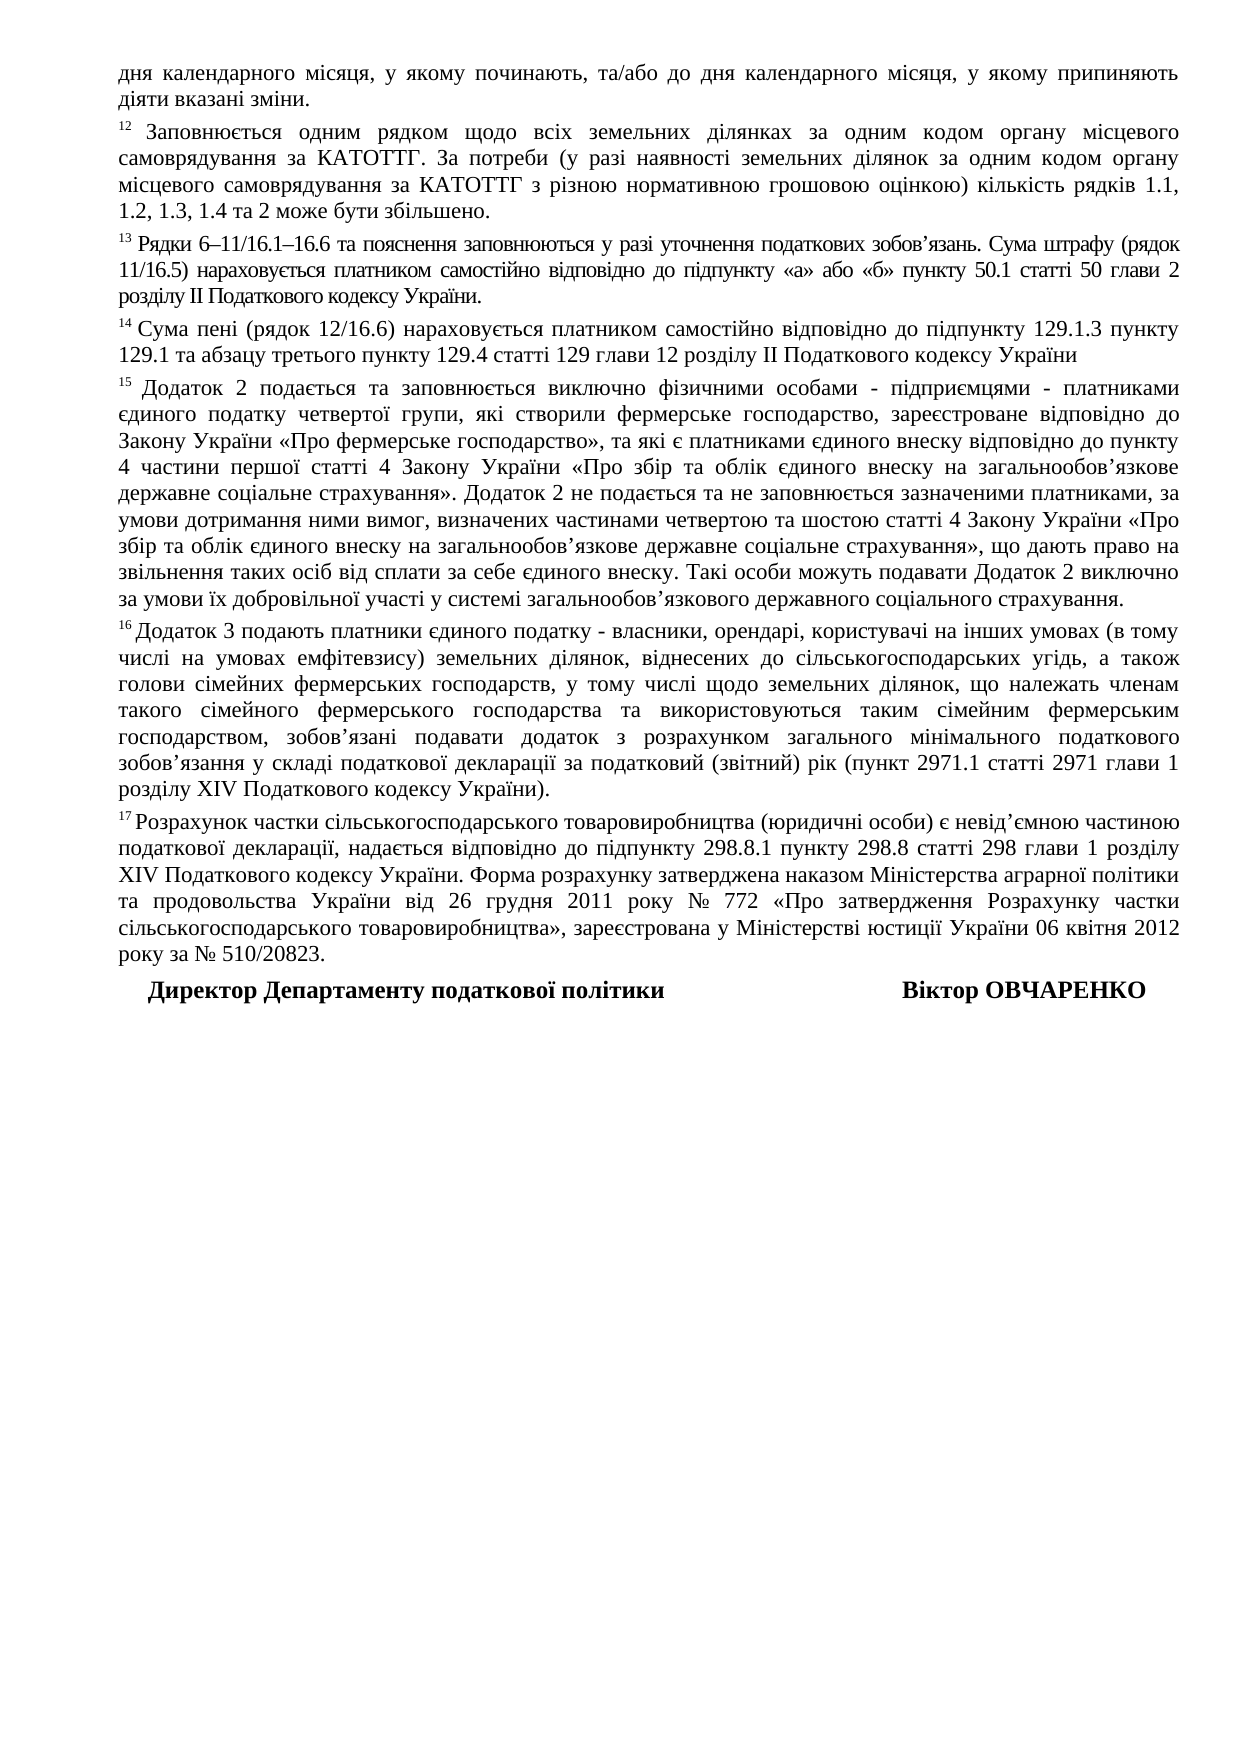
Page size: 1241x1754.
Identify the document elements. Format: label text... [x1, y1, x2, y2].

text Директор Департаменту податкової політики Віктор ОВЧАРЕНКО [148, 975, 1152, 1004]
text 15 Додаток 2 подається та заповнюється виключно фізичними особами - підприємцями - платниками єдиного податку четвертої групи, які створили фермерське господарство, зареєстроване відповідно до Закону України «Про фермерське господарство», та які є платниками єдиного внеску відповідно до пункту 4 частини першої статті 4 Закону України «Про збір та облік єдиного внеску на загальнообов’язкове державне соціальне страхування». Додаток 2 не подається та не заповнюється зазначеними платниками, за умови дотримання ними вимог, визначених частинами четвертою та шостою статті 4 Закону України «Про збір та облік єдиного внеску на загальнообов’язкове державне соціальне страхування», що дають право на звільнення таких осіб від сплати за себе єдиного внеску. Такі особи можуть подавати Додаток 2 виключно за умови їх добровільної участі у системі загальнообов’язкового державного соціального страхування. [118, 374, 1181, 611]
text 16 Додаток 3 подають платники єдиного податку - власники, орендарі, користувачі на інших умовах (в тому числі на умовах емфітевзису) земельних ділянок, віднесених до сільськогосподарських угідь, а також голови сімейних фермерських господарств, у тому числі щодо земельних ділянок, що належать членам такого сімейного фермерського господарства та використовуються таким сімейним фермерським господарством, зобов’язані подавати додаток з розрахунком загального мінімального податкового зобов’язання у складі податкової декларації за податковий (звітний) рік (пункт 2971.1 статті 2971 глави 1 розділу XIV Податкового кодексу України). [118, 617, 1181, 802]
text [118, 59, 1181, 112]
text 12 Заповнюється одним рядком щодо всіх земельних ділянках за одним кодом органу місцевого самоврядування за КАТОТТГ. За потреби (у разі наявності земельних ділянок за одним кодом органу місцевого самоврядування за КАТОТТГ з різною нормативною грошовою оцінкою) кількість рядків 1.1, 1.2, 1.3, 1.4 та 2 може бути збільшено. [118, 118, 1181, 223]
text 17 Розрахунок частки сільськогосподарського товаровиробництва (юридичні особи) є невід’ємною частиною податкової декларації, надається відповідно до підпункту 298.8.1 пункту 298.8 статті 298 глави 1 розділу XIV Податкового кодексу України. Форма розрахунку затверджена наказом Міністерства аграрної політики та продовольства України від 26 грудня 2011 року № 772 «Про затвердження Розрахунку частки сільськогосподарського товаровиробництва», зареєстрована у Міністерстві юстиції України 06 квітня 2012 року за № 510/20823. [118, 808, 1181, 966]
text 14 Сума пені (рядок 12/16.6) нараховується платником самостійно відповідно до підпункту 129.1.3 пункту 129.1 та абзацу третього пункту 129.4 статті 129 глави 12 розділу II Податкового кодексу України [118, 315, 1181, 368]
text 13 Рядки 6–11/16.1–16.6 та пояснення заповнюються у разі уточнення податкових зобов’язань. Сума штрафу (рядок 11/16.5) нараховується платником самостійно відповідно до підпункту «а» або «б» пункту 50.1 статті 50 глави 2 розділу II Податкового кодексу України. [118, 230, 1181, 309]
